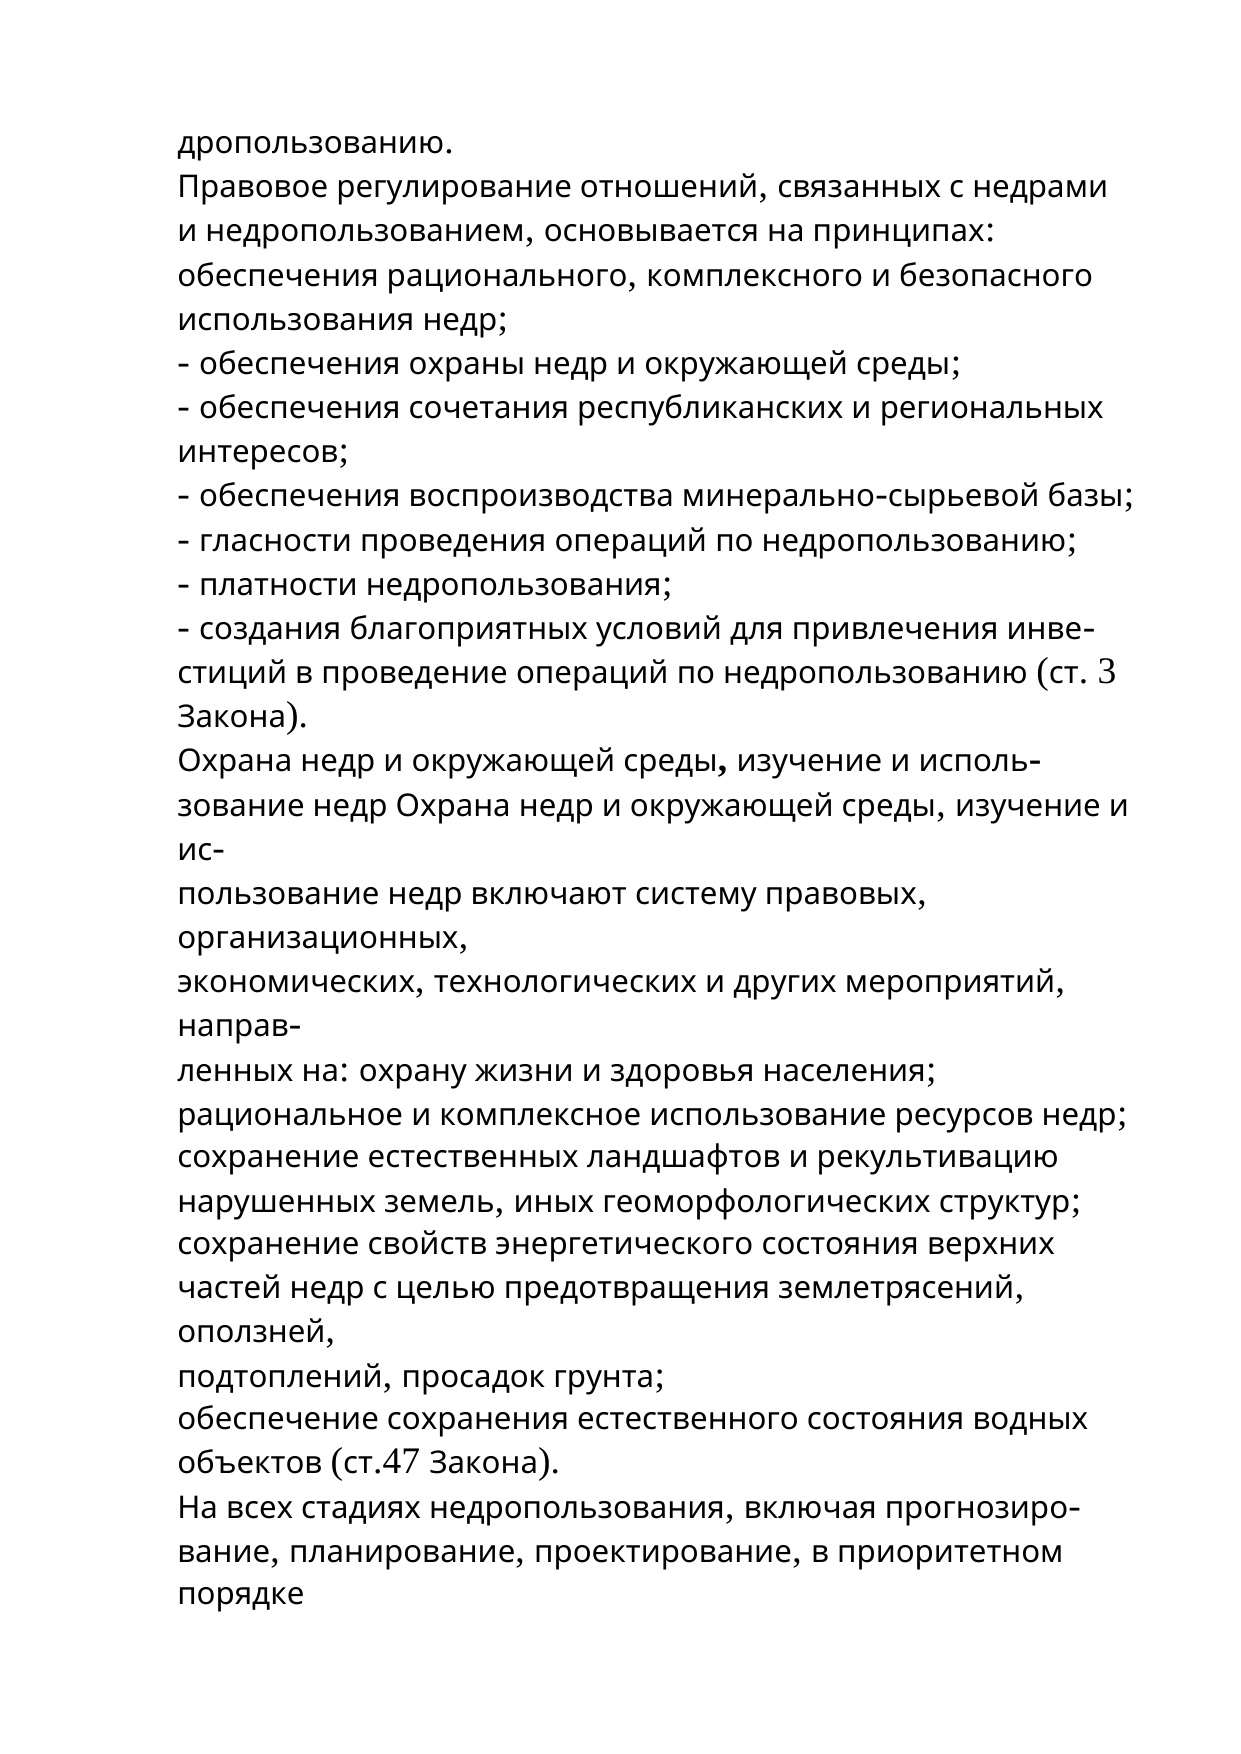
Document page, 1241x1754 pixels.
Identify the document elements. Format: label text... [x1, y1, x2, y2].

text ленных на: охрану жизни и здоровья населения; [177, 1046, 1152, 1090]
text - обеспечения воспроизводства минерально-сырьевой базы; [177, 472, 1152, 516]
text - платности недропользования; [177, 560, 1152, 604]
text Закона). [177, 693, 1152, 737]
text стиций в проведение операций по недропользованию (ст. 3 [177, 648, 1152, 693]
text Охрана недр и окружающей среды, изучение и исполь- [177, 737, 1152, 781]
text рациональное и комплексное использование ресурсов недр; [177, 1090, 1152, 1134]
text подтоплений, просадок грунта; [177, 1352, 1152, 1396]
text пользование недр включают систему правовых, организационных, [177, 869, 1152, 958]
text объектов (ст.47 Закона). [177, 1439, 1152, 1483]
text - обеспечения сочетания республиканских и региональных [177, 383, 1152, 428]
text вание, планирование, проектирование, в приоритетном порядке [177, 1527, 1152, 1614]
text На всех стадиях недропользования, включая прогнозиро- [177, 1483, 1152, 1527]
text обеспечение сохранения естественного состояния водных [177, 1396, 1152, 1439]
text обеспечения рационального, комплексного и безопасного [177, 251, 1152, 295]
text использования недр; [177, 295, 1152, 339]
text частей недр с целью предотвращения землетрясений, оползней, [177, 1264, 1152, 1352]
text и недропользованием, основывается на принципах: [177, 207, 1152, 251]
text сохранение свойств энергетического состояния верхних [177, 1221, 1152, 1264]
text дропользованию. [177, 118, 1152, 163]
text экономических, технологических и других мероприятий, направ- [177, 958, 1152, 1046]
text интересов; [177, 428, 1152, 472]
text - создания благоприятных условий для привлечения инве- [177, 604, 1152, 648]
text Правовое регулирование отношений, связанных с недрами [177, 163, 1152, 207]
text зование недр Охрана недр и окружающей среды, изучение и ис- [177, 781, 1152, 869]
text нарушенных земель, иных геоморфологических структур; [177, 1177, 1152, 1221]
text - гласности проведения операций по недропользованию; [177, 516, 1152, 560]
text сохранение естественных ландшафтов и рекультивацию [177, 1134, 1152, 1177]
text - обеспечения охраны недр и окружающей среды; [177, 339, 1152, 383]
